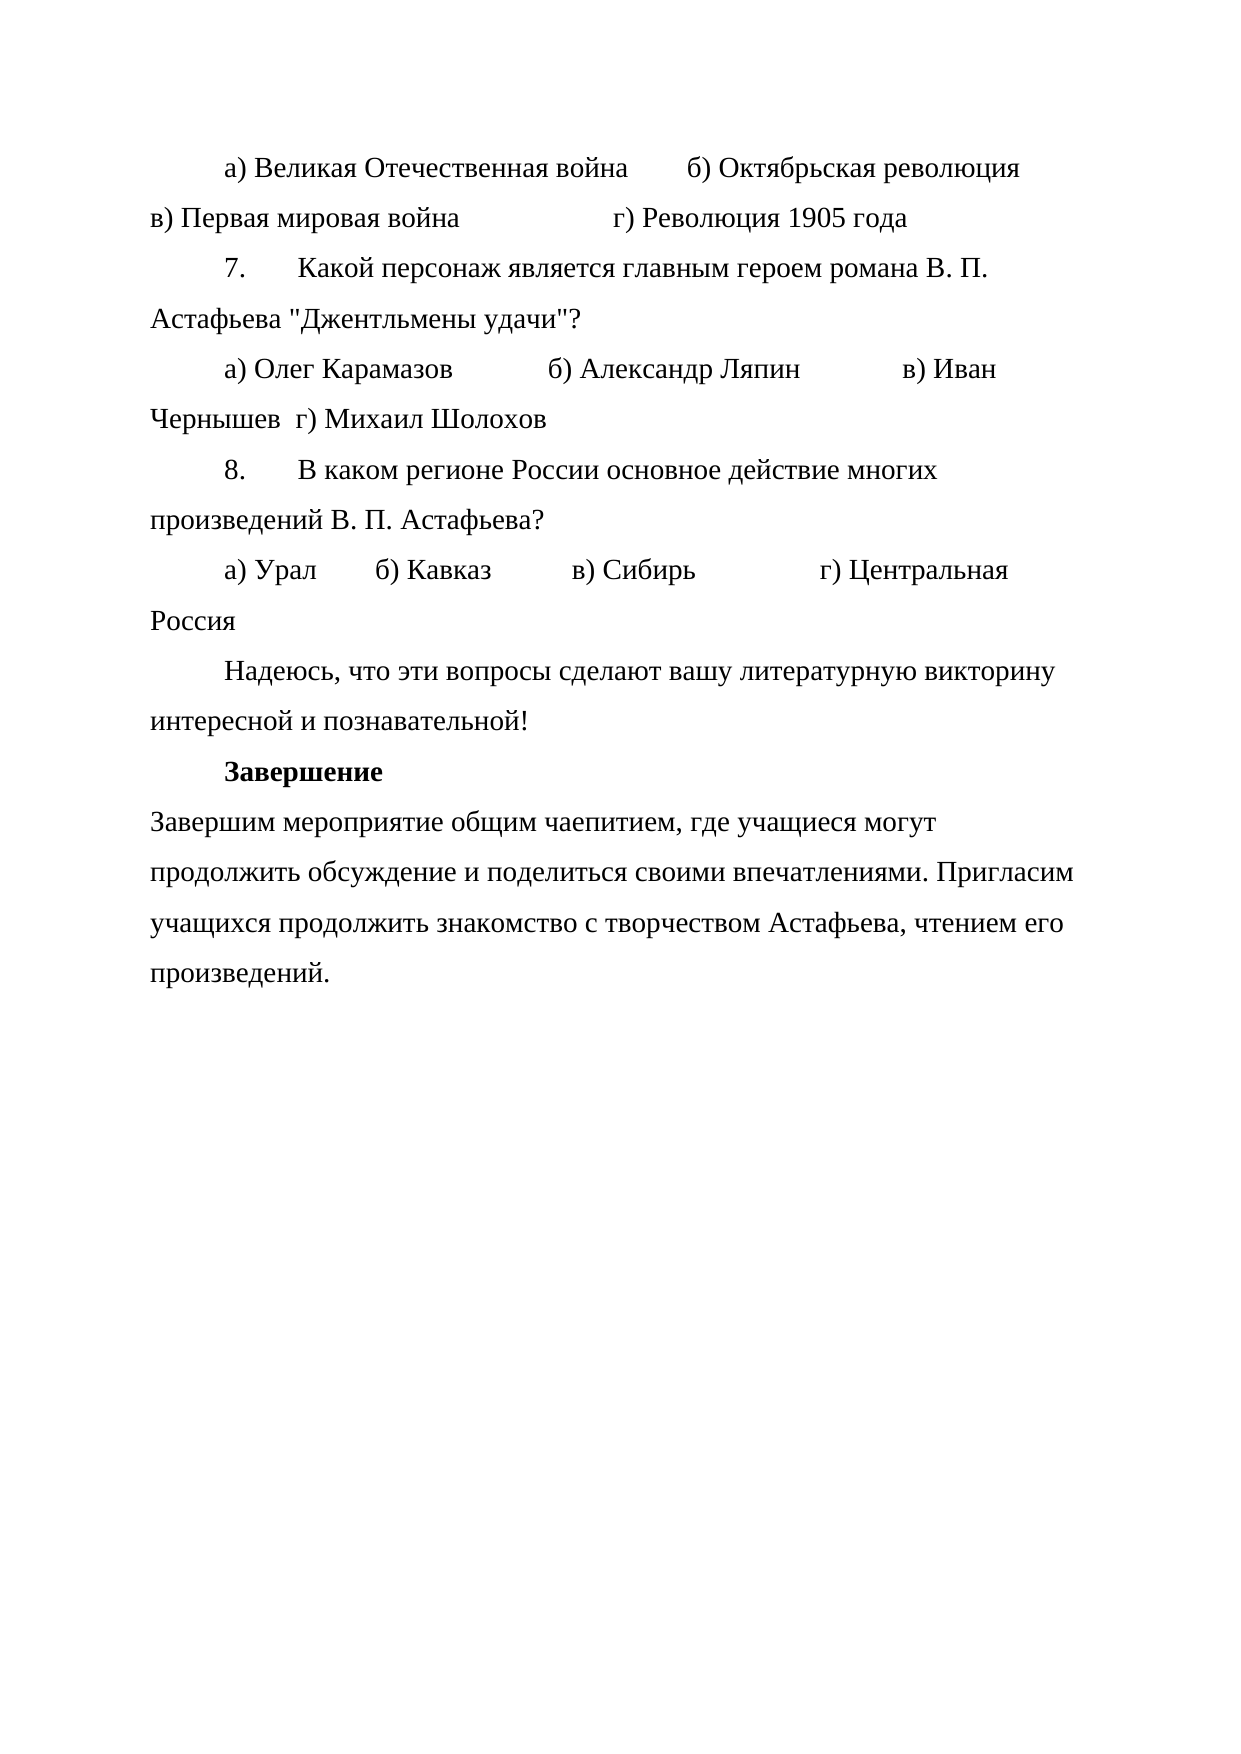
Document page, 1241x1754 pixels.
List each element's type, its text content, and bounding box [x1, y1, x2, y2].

text Надеюсь, что эти вопросы сделают вашу литературную викторину интересной и познавательной! [150, 653, 1090, 737]
list В каком регионе России основное действие многих произведений В. П. Астафьева? [150, 452, 1090, 536]
list Какой персонаж является главным героем романа В. П. Астафьева "Джентльмены удачи"? [150, 251, 1090, 334]
text a) Олег Карамазов б) Александр Ляпин в) Иван Чернышев г) Михаил Шолохов [150, 351, 1090, 435]
text a) Великая Отечественная война б) Октябрьская революция в) Первая мировая война г) Революция 1905 года [150, 150, 1090, 234]
text Завершение Завершим мероприятие общим чаепитием, где учащиеся могут продолжить обсуждение и поделиться своими впечатлениями. Пригласим учащихся продолжить знакомство с творчеством Астафьева, чтением его произведений. [150, 754, 1090, 988]
text a) Урал б) Кавказ в) Сибирь г) Центральная Россия [150, 552, 1090, 636]
